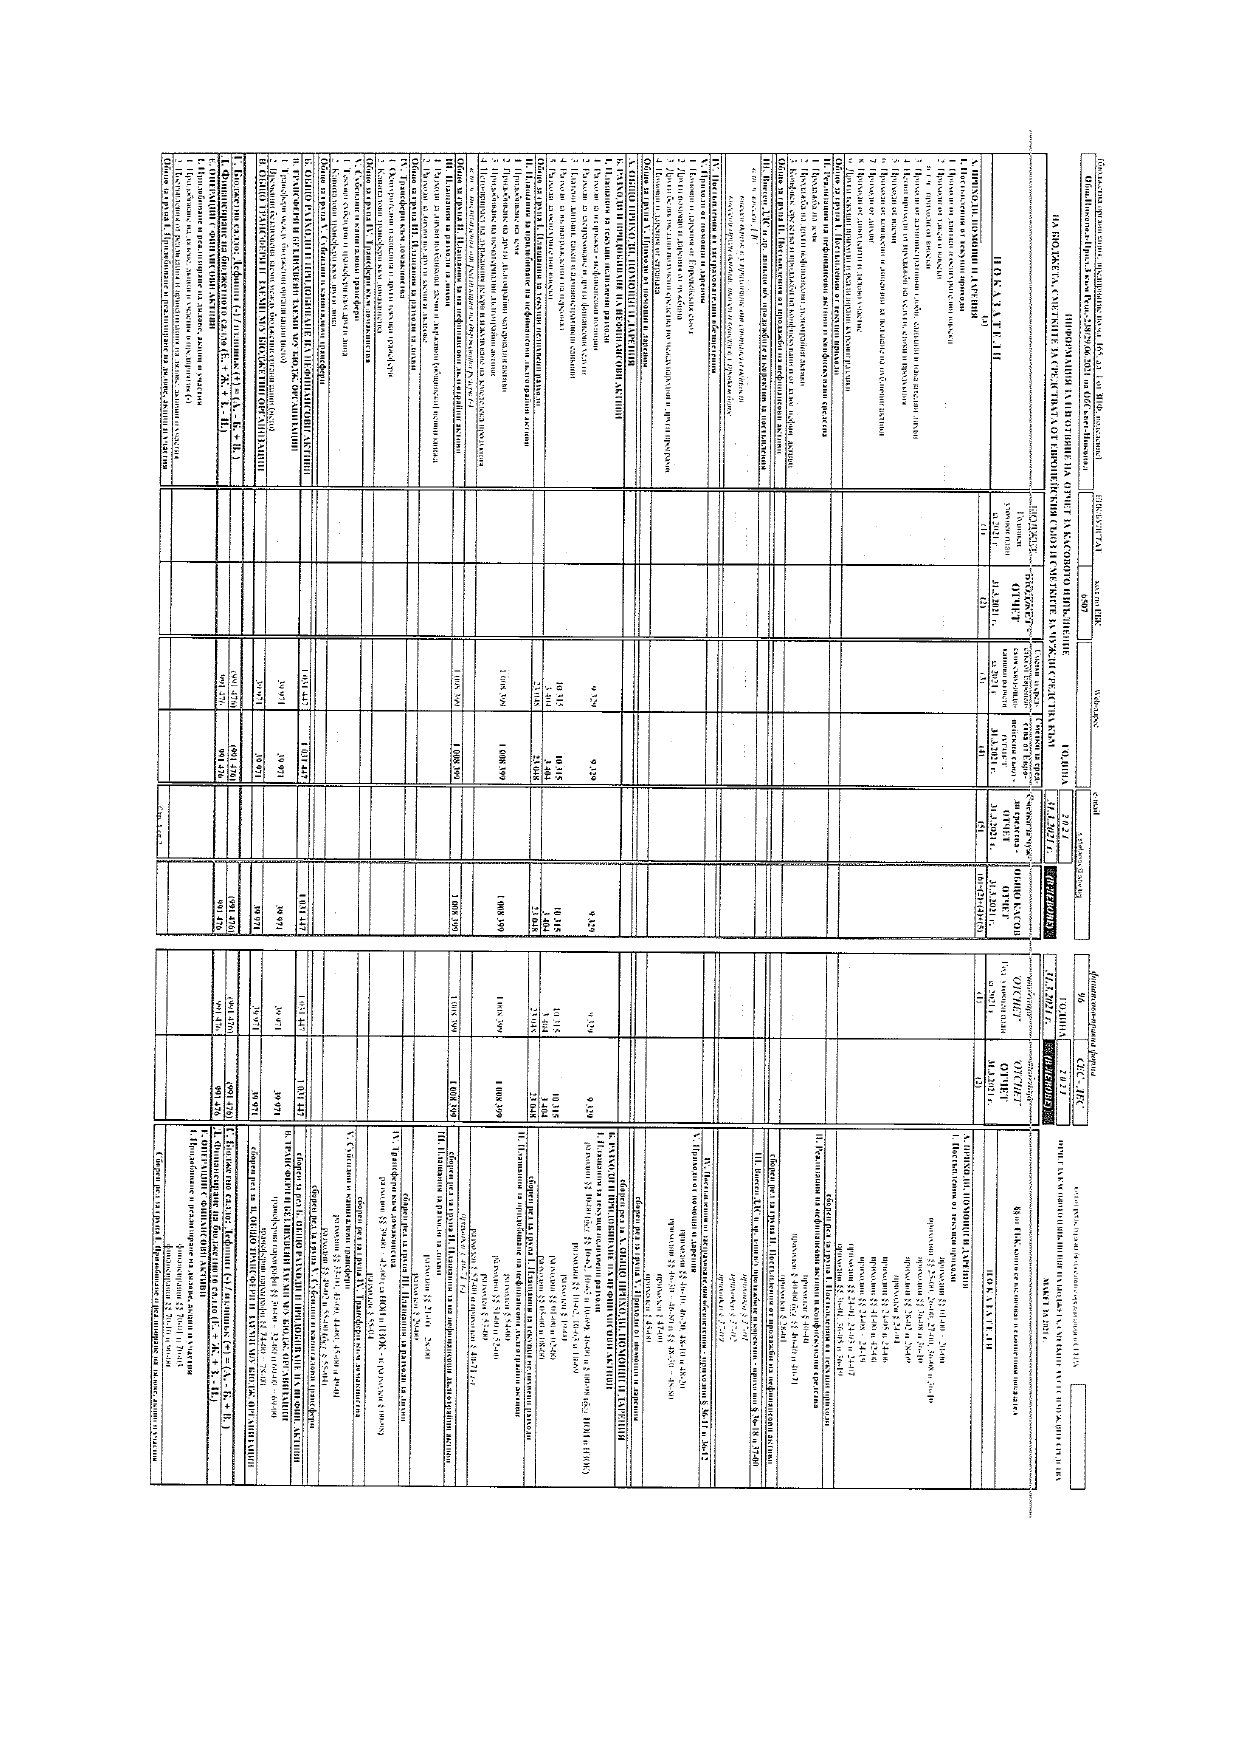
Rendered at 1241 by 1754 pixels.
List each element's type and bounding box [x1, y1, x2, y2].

picture [118, 118, 1123, 1538]
